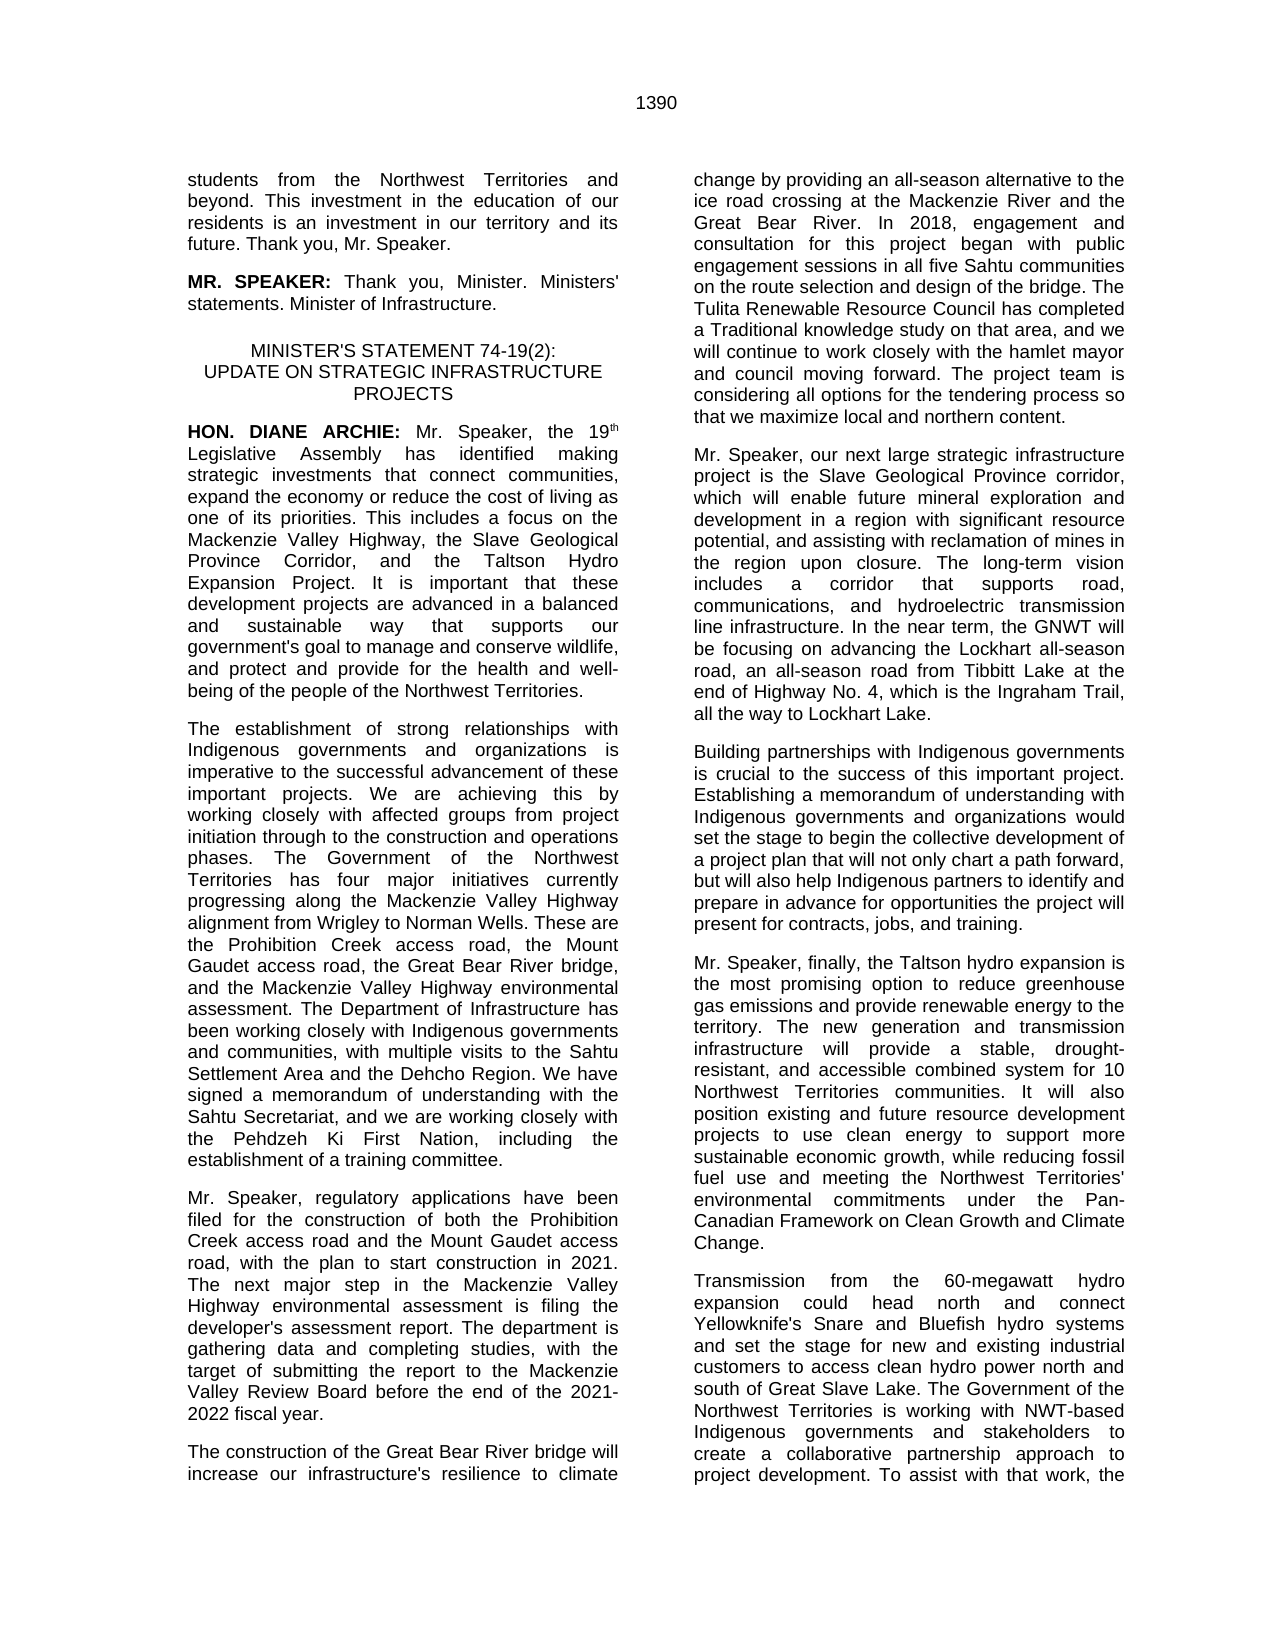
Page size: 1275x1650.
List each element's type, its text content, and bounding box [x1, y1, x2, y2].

text Mr. Speaker, our next large strategic infrastructure project is the Slave Geological Province corridor, which will enable future mineral exploration and development in a region with significant resource potential, and assisting with reclamation of mines in the region upon closure. The long-term vision includes a corridor that supports road, communications, and hydroelectric transmission line infrastructure. In the near term, the GNWT will be focusing on advancing the Lockhart all-season road, an all-season road from Tibbitt Lake at the end of Highway No. 4, which is the Ingraham Trail, all the way to Lockhart Lake. [694, 444, 1125, 724]
text Building partnerships with Indigenous governments is crucial to the success of this important project. Establishing a memorandum of understanding with Indigenous governments and organizations would set the stage to begin the collective development of a project plan that will not only chart a path forward, but will also help Indigenous partners to identify and prepare in advance for opportunities the project will present for contracts, jobs, and training. [694, 741, 1125, 935]
text Mr. Speaker, regulatory applications have been filed for the construction of both the Prohibition Creek access road and the Mount Gaudet access road, with the plan to start construction in 2021. The next major step in the Mackenzie Valley Highway environmental assessment is filing the developer's assessment report. The department is gathering data and completing studies, with the target of submitting the report to the Mackenzie Valley Review Board before the end of the 2021-2022 fiscal year. [187, 1187, 619, 1424]
subtitle Minister's Statement 74-19(2): Update on Strategic Infrastructure Projects [187, 339, 619, 404]
text The establishment of strong relationships with Indigenous governments and organizations is imperative to the successful advancement of these important projects. We are achieving this by working closely with affected groups from project initiation through to the construction and operations phases. The Government of the Northwest Territories has four major initiatives currently progressing along the Mackenzie Valley Highway alignment from Wrigley to Norman Wells. These are the Prohibition Creek access road, the Mount Gaudet access road, the Great Bear River bridge, and the Mackenzie Valley Highway environmental assessment. The Department of Infrastructure has been working closely with Indigenous governments and communities, with multiple visits to the Sahtu Settlement Area and the Dehcho Region. We have signed a memorandum of understanding with the Sahtu Secretariat, and we are working closely with the Pehdzeh Ki First Nation, including the establishment of a training committee. [187, 718, 619, 1171]
text The construction of the Great Bear River bridge will increase our infrastructure's resilience to climate change by providing an all-season alternative to the ice road crossing at the Mackenzie River and the Great Bear River. In 2018, engagement and consultation for this project began with public engagement sessions in all five Sahtu communities on the route selection and design of the bridge. The Tulita Renewable Resource Council has completed a Traditional knowledge study on that area, and we will continue to work closely with the hamlet mayor and council moving forward. The project team is considering all options for the tendering process so that we maximize local and northern content. [694, 168, 1125, 427]
text MR. SPEAKER: Thank you, Minister. Ministers' statements. Minister of Infrastructure. [187, 271, 619, 314]
text Mr. Speaker, finally, the Taltson hydro expansion is the most promising option to reduce greenhouse gas emissions and provide renewable energy to the territory. The new generation and transmission infrastructure will provide a stable, drought-resistant, and accessible combined system for 10 Northwest Territories communities. It will also position existing and future resource development projects to use clean energy to support more sustainable economic growth, while reducing fossil fuel use and meeting the Northwest Territories' environmental commitments under the Pan-Canadian Framework on Clean Growth and Climate Change. [694, 951, 1125, 1253]
text HON. DIANE ARCHIE: Mr. Speaker, the 19th Legislative Assembly has identified making strategic investments that connect communities, expand the economy or reduce the cost of living as one of its priorities. This includes a focus on the Mackenzie Valley Highway, the Slave Geological Province Corridor, and the Taltson Hydro Expansion Project. It is important that these development projects are advanced in a balanced and sustainable way that supports our government's goal to manage and conserve wildlife, and protect and provide for the health and well-being of the people of the Northwest Territories. [187, 421, 619, 701]
